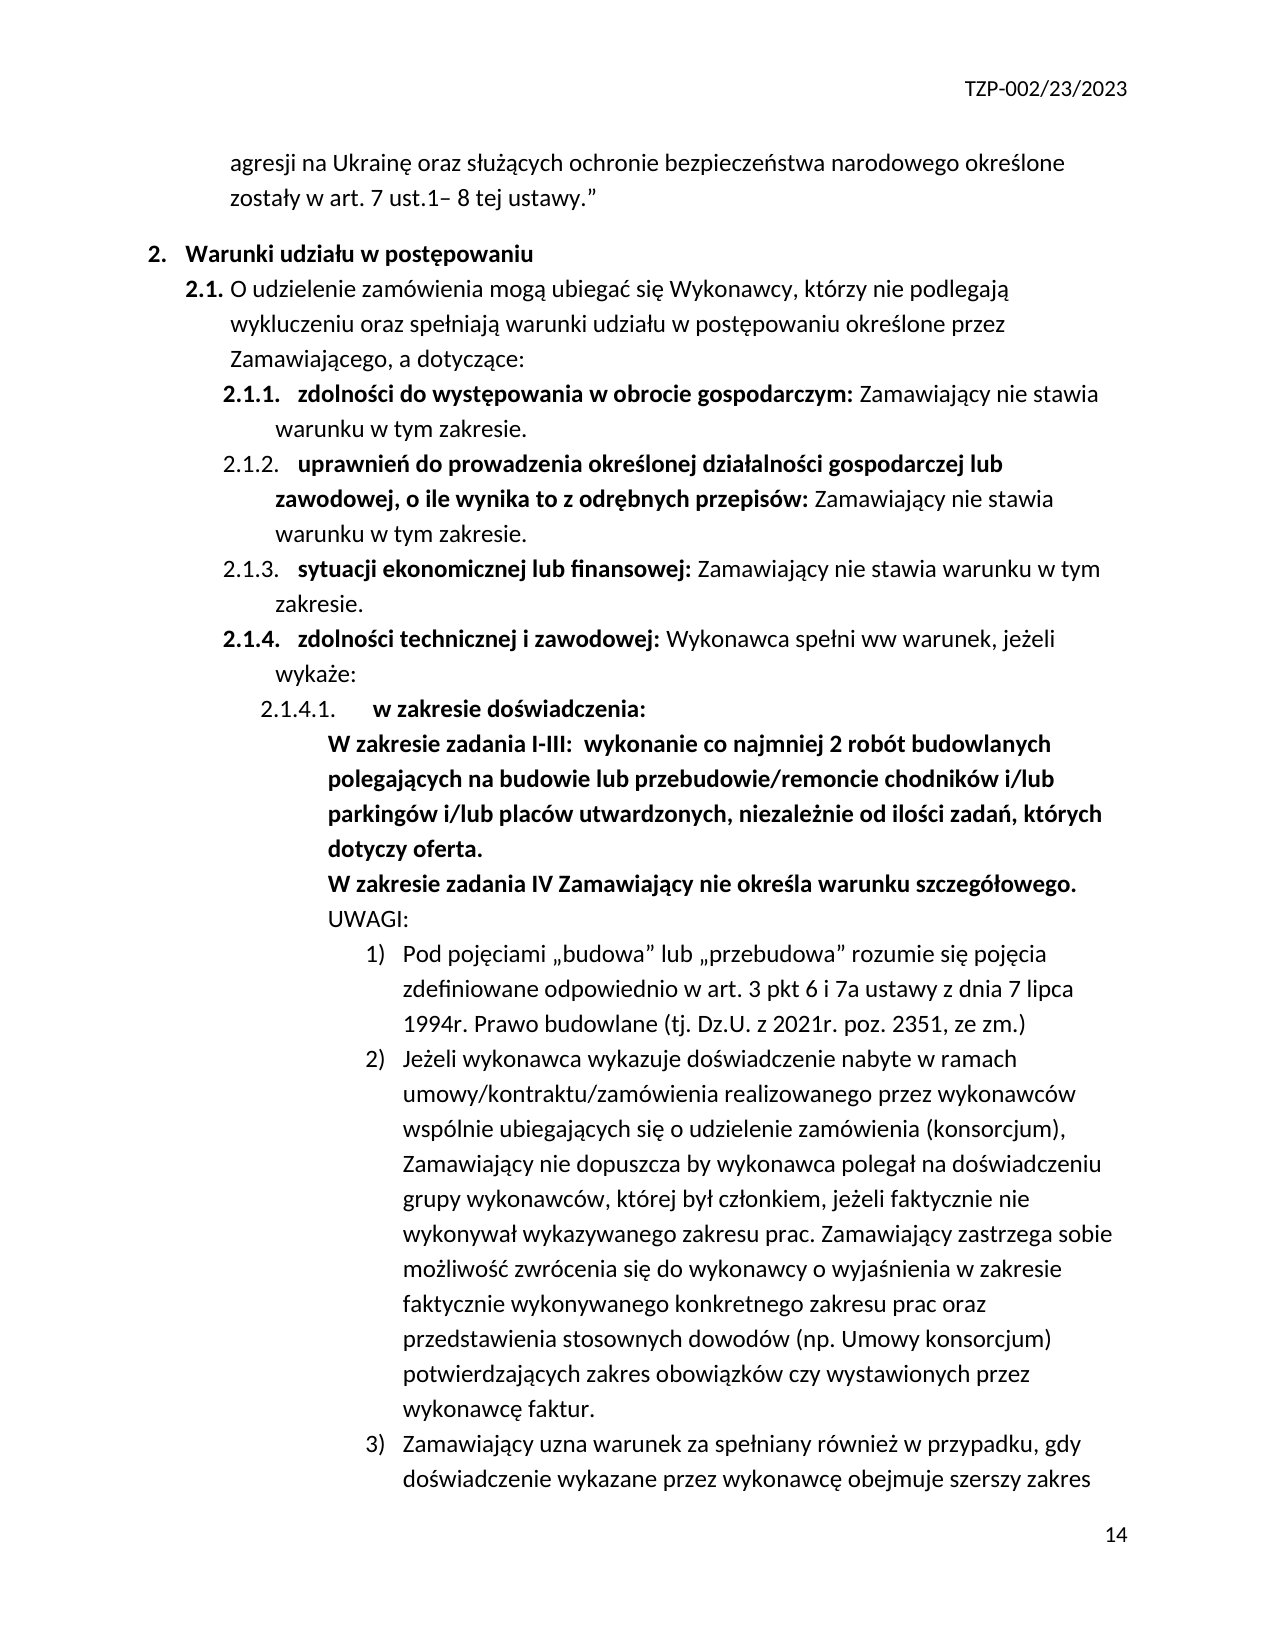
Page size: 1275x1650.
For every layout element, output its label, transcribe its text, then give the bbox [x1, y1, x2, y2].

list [365, 1428, 1127, 1494]
list sytuacji ekonomicznej lub finansowej: Zamawiający nie stawia warunku w tym zakresie. [223, 553, 1127, 619]
list Jeżeli wykonawca wykazuje doświadczenie nabyte w ramach umowy/kontraktu/zamówienia realizowanego przez wykonawców wspólnie ubiegających się o udzielenie zamówienia (konsorcjum), Zamawiający nie dopuszcza by wykonawca polegał na doświadczeniu grupy wykonawców, której był członkiem, jeżeli faktycznie nie wykonywał wykazywanego zakresu prac. Zamawiający zastrzega sobie możliwość zwrócenia się do wykonawcy o wyjaśnienia w zakresie faktycznie wykonywanego konkretnego zakresu prac oraz przedstawienia stosownych dowodów (np. Umowy konsorcjum) potwierdzających zakres obowiązków czy wystawionych przez wykonawcę faktur. [365, 1043, 1127, 1424]
list w zakresie doświadczenia: [260, 693, 1127, 724]
list uprawnień do prowadzenia określonej działalności gospodarczej lub zawodowej, o ile wynika to z odrębnych przepisów: Zamawiający nie stawia warunku w tym zakresie. [223, 448, 1127, 549]
list Warunki udziału w postępowaniu [148, 238, 1127, 269]
list Pod pojęciami „budowa” lub „przebudowa” rozumie się pojęcia zdefiniowane odpowiednio w art. 3 pkt 6 i 7a ustawy z dnia 7 lipca 1994r. Prawo budowlane (tj. Dz.U. z 2021r. poz. 2351, ze zm.) [365, 938, 1127, 1039]
list zdolności do występowania w obrocie gospodarczym: Zamawiający nie stawia warunku w tym zakresie. [223, 378, 1127, 444]
list W zakresie zadania IV Zamawiający nie określa warunku szczegółowego. [328, 868, 1127, 899]
list zdolności technicznej i zawodowej: Wykonawca spełni ww warunek, jeżeli wykaże: [223, 623, 1127, 689]
list UWAGI: [328, 903, 1127, 934]
list W zakresie zadania I-III: wykonanie co najmniej 2 robót budowlanych polegających na budowie lub przebudowie/remoncie chodników i/lub parkingów i/lub placów utwardzonych, niezależnie od ilości zadań, których dotyczy oferta. [328, 728, 1127, 864]
list O udzielenie zamówienia mogą ubiegać się Wykonawcy, którzy nie podlegają wykluczeniu oraz spełniają warunki udziału w postępowaniu określone przez Zamawiającego, a dotyczące: [185, 273, 1127, 374]
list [185, 148, 1127, 213]
